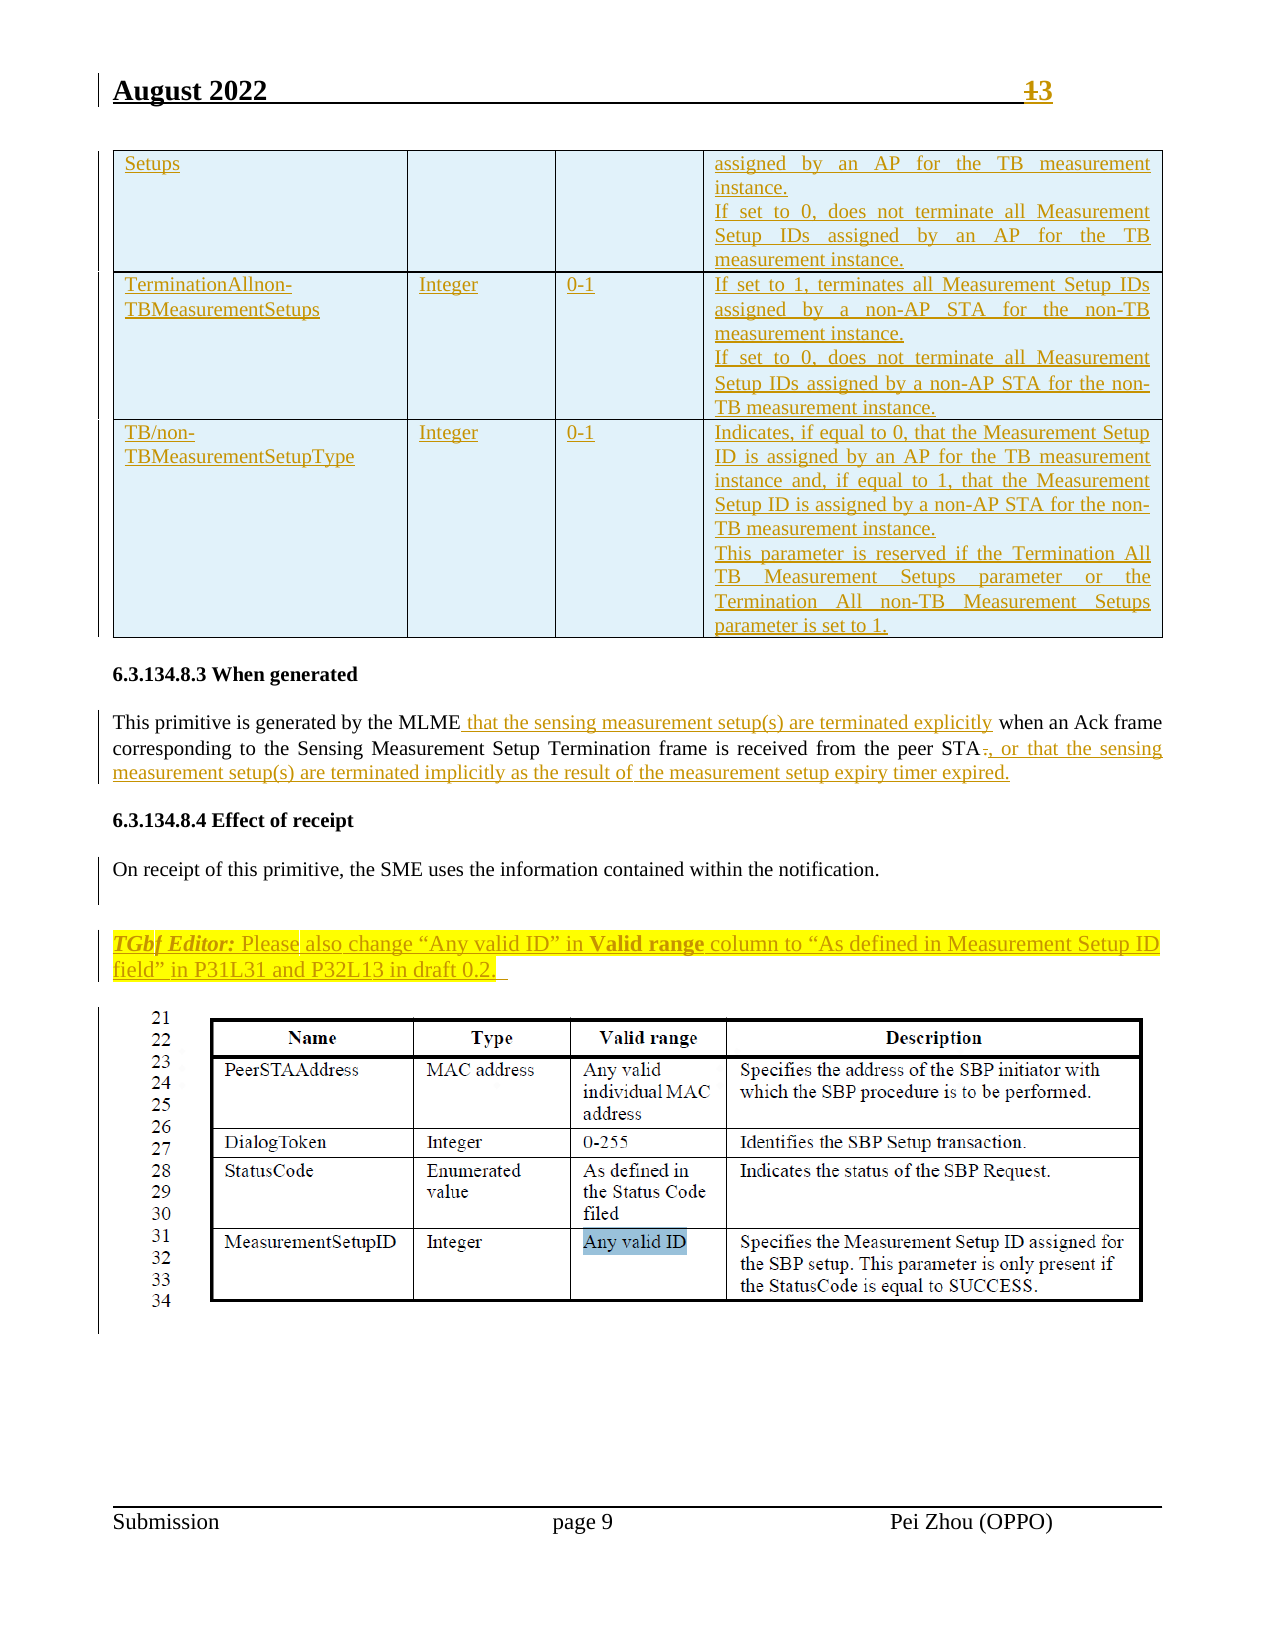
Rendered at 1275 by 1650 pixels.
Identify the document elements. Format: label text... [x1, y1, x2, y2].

text 6.3.134.8.4 Effect of receipt [112, 808, 1162, 832]
text 6.3.134.8.3 When generated [112, 662, 1162, 686]
picture [117, 1007, 1158, 1310]
text This primitive is generated by the MLME when an Ack frame corresponding to the Sensing Measurement Setup Termination frame is received from the peer STA [112, 710, 1162, 784]
text On receipt of this primitive, the SME uses the information contained within the notification. [112, 857, 1162, 881]
